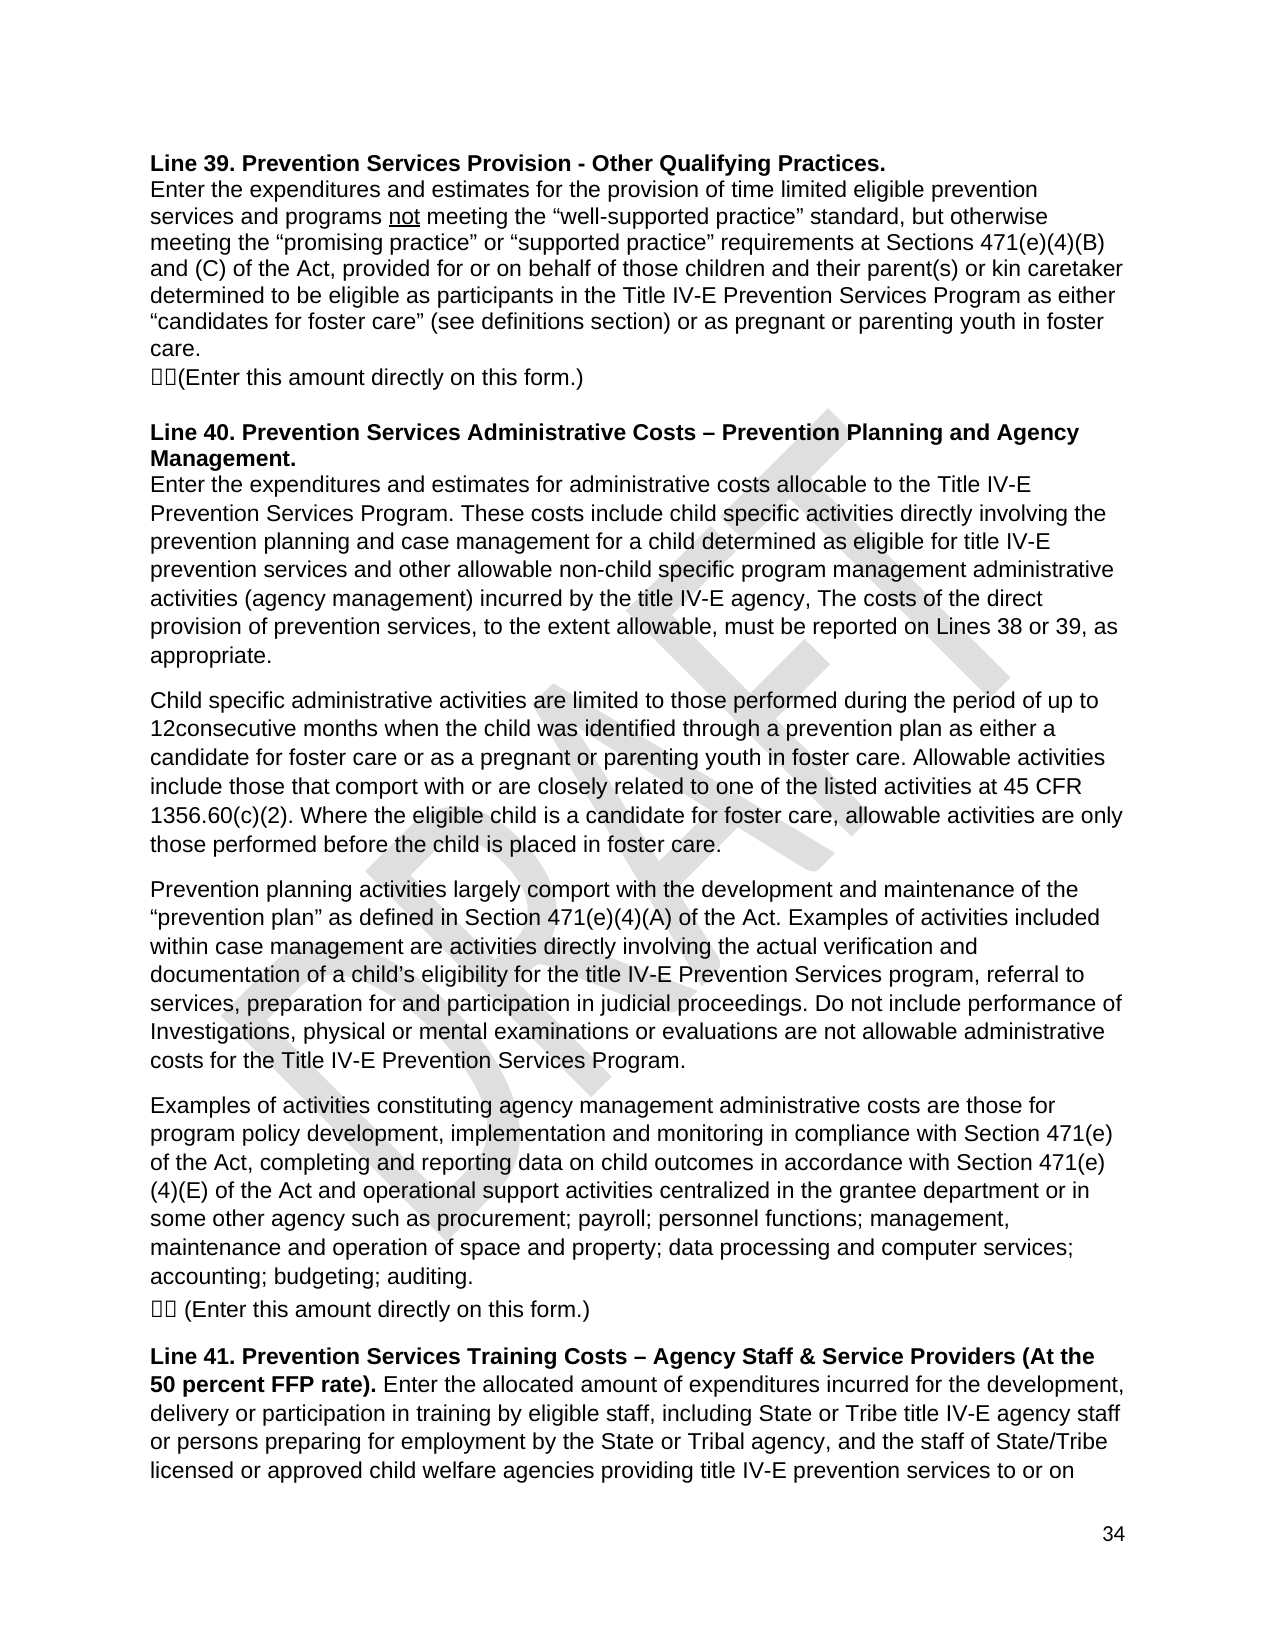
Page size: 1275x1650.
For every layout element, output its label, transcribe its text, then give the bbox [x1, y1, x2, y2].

text Prevention planning activities largely comport with the development and maintenance of the “prevention plan” as defined in Section 471(e)(4)(A) of the Act. Examples of activities included within case management are activities directly involving the actual verification and documentation of a child’s eligibility for the title IV-E Prevention Services program, referral to services, preparation for and participation in judicial proceedings. Do not include performance of Investigations, physical or mental examinations or evaluations are not allowable administrative costs for the Title IV-E Prevention Services Program. [150, 876, 1125, 1073]
text Enter the expenditures and estimates for administrative costs allocable to the Title IV-E Prevention Services Program. These costs include child specific activities directly involving the prevention planning and case management for a child determined as eligible for title IV-E prevention services and other allowable non-child specific program management administrative activities (agency management) incurred by the title IV-E agency, The costs of the direct provision of prevention services, to the extent allowable, must be reported on Lines 38 or 39, as appropriate. [150, 471, 1125, 668]
text Line 40. Prevention Services Administrative Costs – Prevention Planning and Agency Management. [150, 418, 1125, 471]
text (Enter this amount directly on this form.) [150, 361, 1125, 392]
text Line 39. Prevention Services Provision - Other Qualifying Practices. [150, 150, 1125, 176]
text Child specific administrative activities are limited to those performed during the period of up to 12consecutive months when the child was identified through a prevention plan as either a candidate for foster care or as a pregnant or parenting youth in foster care. Allowable activities include those that comport with or are closely related to one of the listed activities at 45 CFR 1356.60(c)(2). Where the eligible child is a candidate for foster care, allowable activities are only those performed before the child is placed in foster care. [150, 687, 1125, 857]
text Enter the expenditures and estimates for the provision of time limited eligible prevention services and programs not meeting the “well-supported practice” standard, but otherwise meeting the “promising practice” or “supported practice” requirements at Sections 471(e)(4)(B) and (C) of the Act, provided for or on behalf of those children and their parent(s) or kin caretaker determined to be eligible as participants in the Title IV-E Prevention Services Program as either “candidates for foster care” (see definitions section) or as pregnant or parenting youth in foster care. [150, 176, 1125, 361]
text  (Enter this amount directly on this form.) [150, 1293, 1125, 1324]
text Examples of activities constituting agency management administrative costs are those for program policy development, implementation and monitoring in compliance with Section 471(e) of the Act, completing and reporting data on child outcomes in accordance with Section 471(e)(4)(E) of the Act and operational support activities centralized in the grantee department or in some other agency such as procurement; payroll; personnel functions; management, maintenance and operation of space and property; data processing and computer services; accounting; budgeting; auditing. [150, 1092, 1125, 1290]
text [150, 1343, 1125, 1483]
